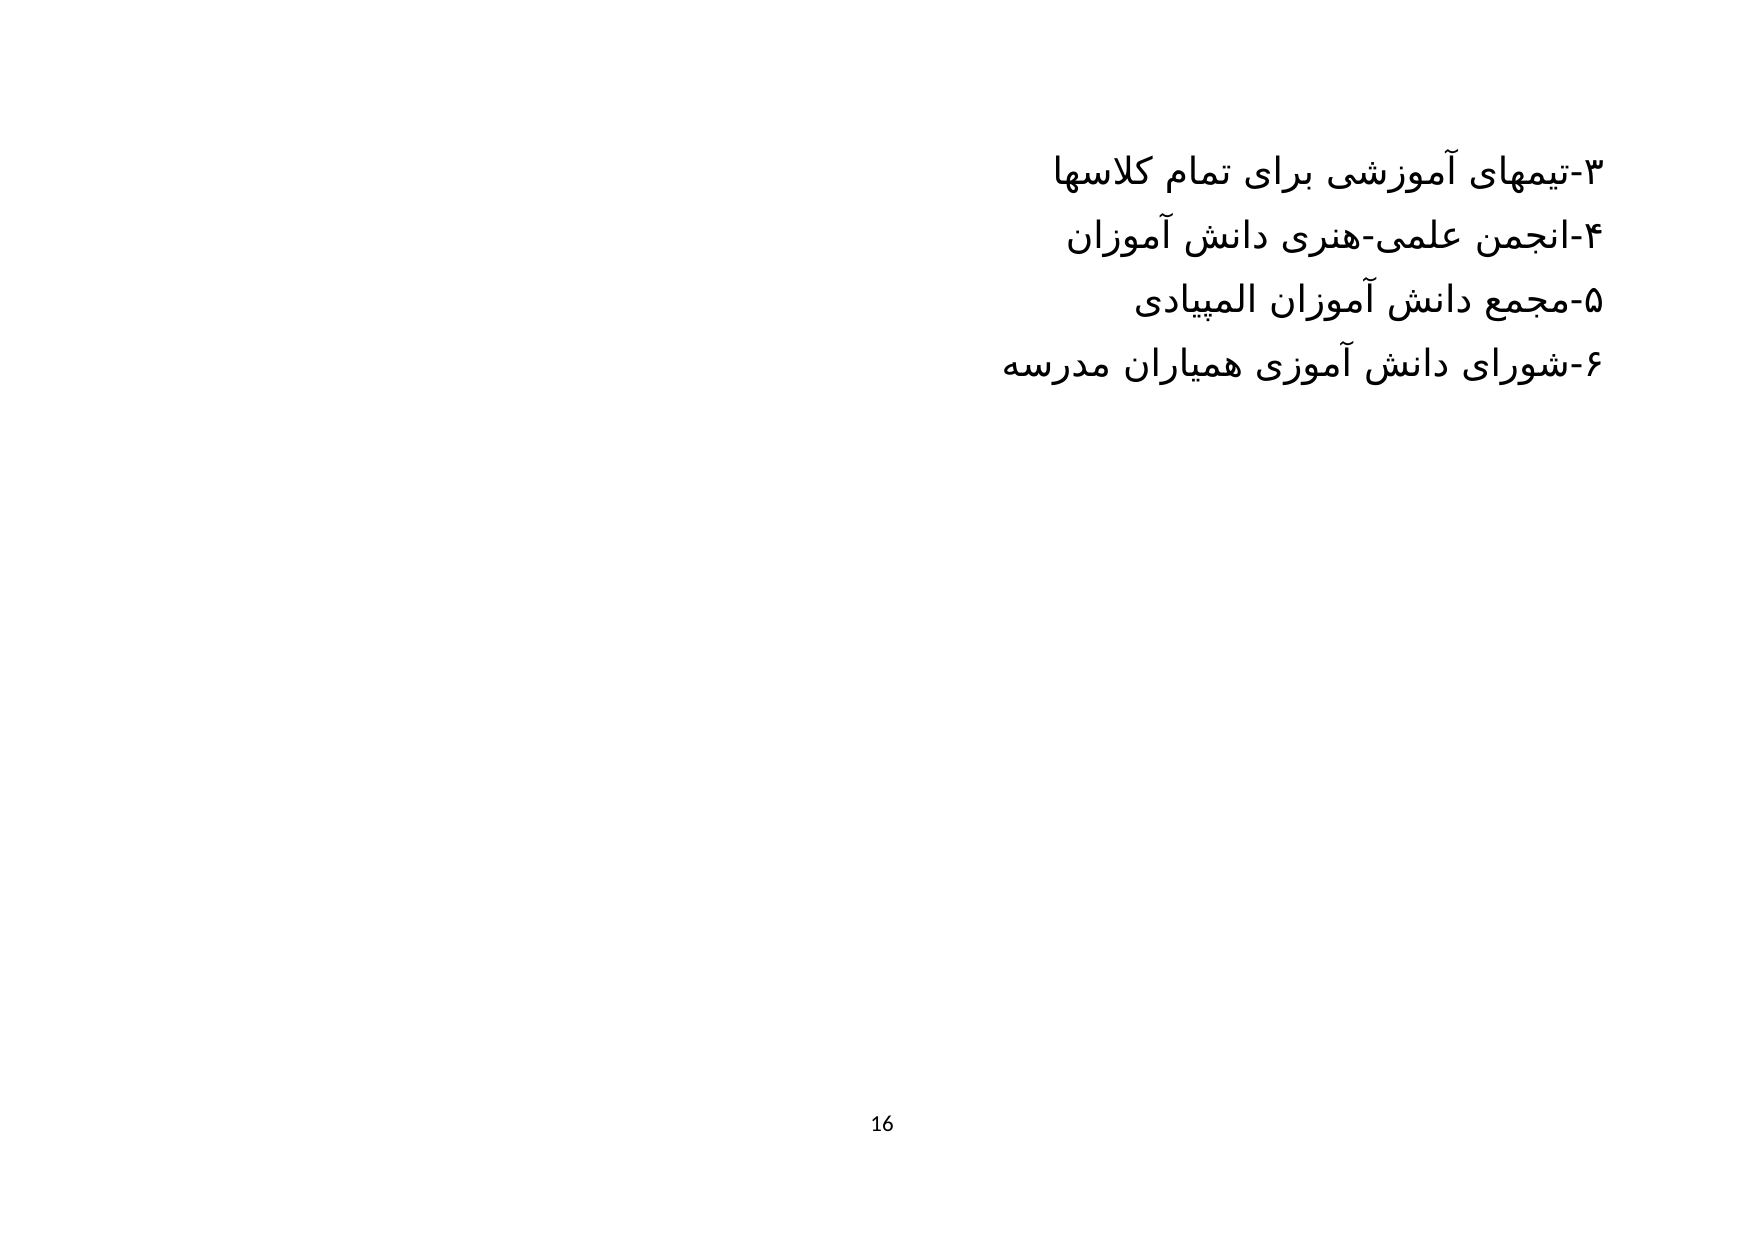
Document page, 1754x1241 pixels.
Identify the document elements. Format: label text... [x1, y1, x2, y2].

text ۴-انجمن علمی-هنری دانش آموزان [159, 214, 1604, 257]
text ۳-تیمهای آموزشی برای تمام کلاسها [159, 150, 1604, 194]
text ۵-مجمع دانش آموزان المپیادی [159, 277, 1604, 321]
text ۶-شورای دانش آموزی همیاران مدرسه [159, 341, 1604, 385]
